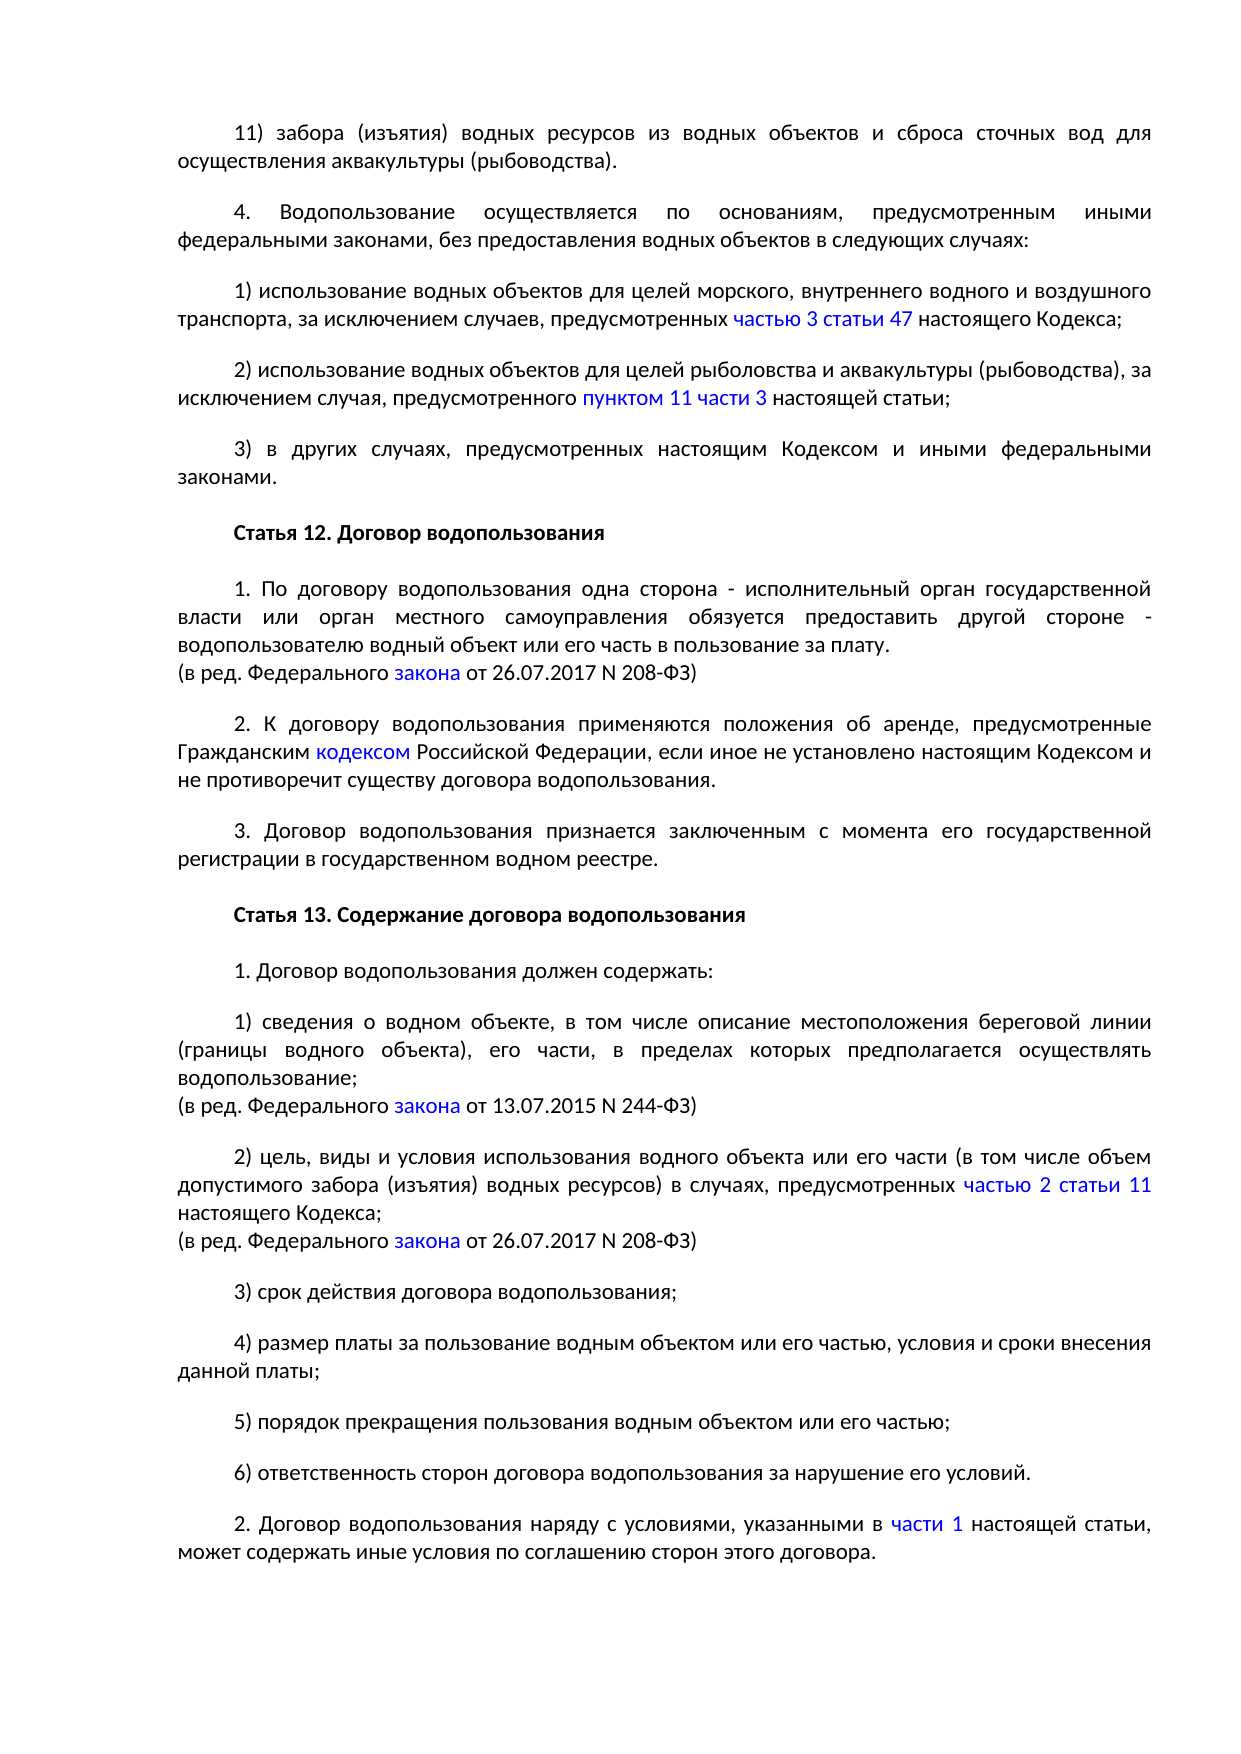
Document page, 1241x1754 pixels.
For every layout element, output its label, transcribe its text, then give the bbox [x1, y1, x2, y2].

text 3) в других случаях, предусмотренных настоящим Кодексом и иными федеральными законами. [177, 434, 1152, 490]
text 2. Договор водопользования наряду с условиями, указанными в части 1 настоящей статьи, может содержать иные условия по соглашению сторон этого договора. [177, 1509, 1152, 1565]
text 6) ответственность сторон договора водопользования за нарушение его условий. [177, 1458, 1152, 1486]
text 4. Водопользование осуществляется по основаниям, предусмотренным иными федеральными законами, без предоставления водных объектов в следующих случаях: [177, 197, 1152, 253]
text (в ред. Федерального закона от 26.07.2017 N 208-ФЗ) [177, 658, 1152, 686]
text 3) срок действия договора водопользования; [177, 1277, 1152, 1305]
text 1. По договору водопользования одна сторона - исполнительный орган государственной власти или орган местного самоуправления обязуется предоставить другой стороне - водопользователю водный объект или его часть в пользование за плату. [177, 574, 1152, 658]
text (в ред. Федерального закона от 13.07.2015 N 244-ФЗ) [177, 1091, 1152, 1119]
text 2. К договору водопользования применяются положения об аренде, предусмотренные Гражданским кодексом Российской Федерации, если иное не установлено настоящим Кодексом и не противоречит существу договора водопользования. [177, 709, 1152, 793]
text 11) забора (изъятия) водных ресурсов из водных объектов и сброса сточных вод для осуществления аквакультуры (рыбоводства). [177, 118, 1152, 174]
text 3. Договор водопользования признается заключенным с момента его государственной регистрации в государственном водном реестре. [177, 816, 1152, 872]
text 4) размер платы за пользование водным объектом или его частью, условия и сроки внесения данной платы; [177, 1328, 1152, 1384]
title Статья 12. Договор водопользования [177, 518, 1152, 546]
text 1. Договор водопользования должен содержать: [177, 956, 1152, 984]
title Статья 13. Содержание договора водопользования [177, 900, 1152, 928]
text 5) порядок прекращения пользования водным объектом или его частью; [177, 1407, 1152, 1435]
text 1) использование водных объектов для целей морского, внутреннего водного и воздушного транспорта, за исключением случаев, предусмотренных частью 3 статьи 47 настоящего Кодекса; [177, 276, 1152, 332]
text 1) сведения о водном объекте, в том числе описание местоположения береговой линии (границы водного объекта), его части, в пределах которых предполагается осуществлять водопользование; [177, 1007, 1152, 1091]
text 2) использование водных объектов для целей рыболовства и аквакультуры (рыбоводства), за исключением случая, предусмотренного пунктом 11 части 3 настоящей статьи; [177, 355, 1152, 411]
text (в ред. Федерального закона от 26.07.2017 N 208-ФЗ) [177, 1226, 1152, 1254]
text 2) цель, виды и условия использования водного объекта или его части (в том числе объем допустимого забора (изъятия) водных ресурсов) в случаях, предусмотренных частью 2 статьи 11 настоящего Кодекса; [177, 1142, 1152, 1226]
